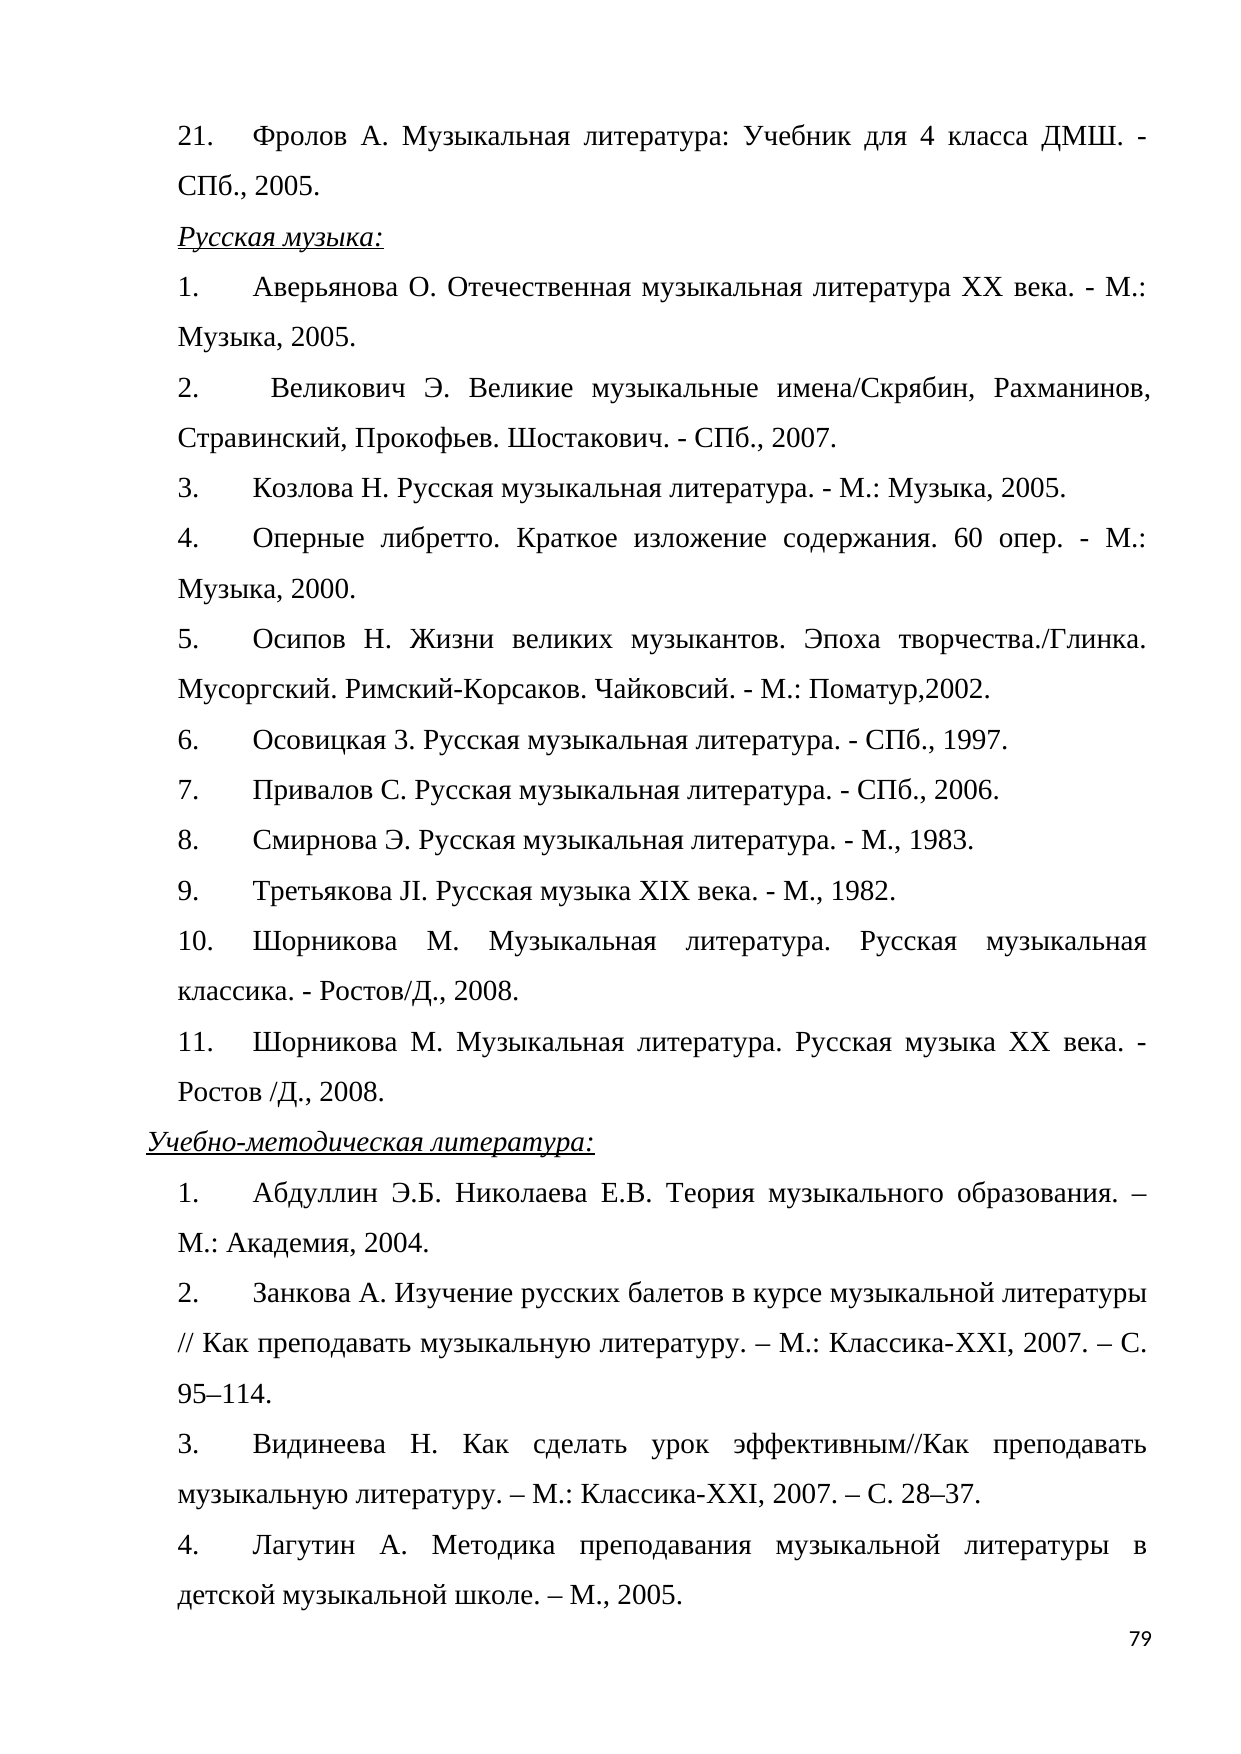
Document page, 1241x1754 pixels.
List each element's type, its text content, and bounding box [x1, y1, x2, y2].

text Учебно-методическая литература: [146, 1124, 1147, 1158]
list Фролов А. Музыкальная литература: Учебник для 4 класса ДМШ. - СПб., 2005. [177, 118, 1147, 202]
text Русская музыка: [177, 219, 1147, 252]
list Шорникова М. Музыкальная литература. Русская музыка XX века. - Ростов /Д., 2008. [177, 1024, 1147, 1108]
list Занкова А. Изучение русских балетов в курсе музыкальной литературы // Как преподавать музыкальную литературу. – М.: Классика-XXI, 2007. – С. 95–114. [177, 1275, 1147, 1409]
list Великович Э. Великие музыкальные имена/Скрябин, Рахманинов, Стравинский, Прокофьев. Шостакович. - СПб., 2007. [177, 370, 1152, 453]
list Аверьянова О. Отечественная музыкальная литература XX века. - М.: Музыка, 2005. [177, 269, 1147, 353]
list Осипов Н. Жизни великих музыкантов. Эпоха творчества./Глинка. Мусоргский. Римский-Корсаков. Чайковсий. - М.: Поматур,2002. [177, 621, 1147, 705]
list Третьякова JI. Русская музыка XIX века. - М., 1982. [177, 873, 1147, 906]
list Лагутин А. Методика преподавания музыкальной литературы в детской музыкальной школе. – М., 2005. [177, 1527, 1147, 1611]
list Абдуллин Э.Б. Николаева Е.В. Теория музыкального образования. – М.: Академия, 2004. [177, 1175, 1147, 1258]
list Видинеева Н. Как сделать урок эффективным//Как преподавать музыкальную литературу. – М.: Классика-XXI, 2007. – С. 28–37. [177, 1426, 1147, 1510]
list Смирнова Э. Русская музыкальная литература. - М., 1983. [177, 822, 1147, 856]
list Шорникова М. Музыкальная литература. Русская музыкальная классика. - Ростов/Д., 2008. [177, 923, 1147, 1007]
list Оперные либретто. Краткое изложение содержания. 60 опер. - М.: Музыка, 2000. [177, 521, 1147, 604]
list Привалов С. Русская музыкальная литература. - СПб., 2006. [177, 772, 1147, 806]
list Осовицкая 3. Русская музыкальная литература. - СПб., 1997. [177, 722, 1147, 755]
list Козлова Н. Русская музыкальная литература. - М.: Музыка, 2005. [177, 470, 1147, 504]
